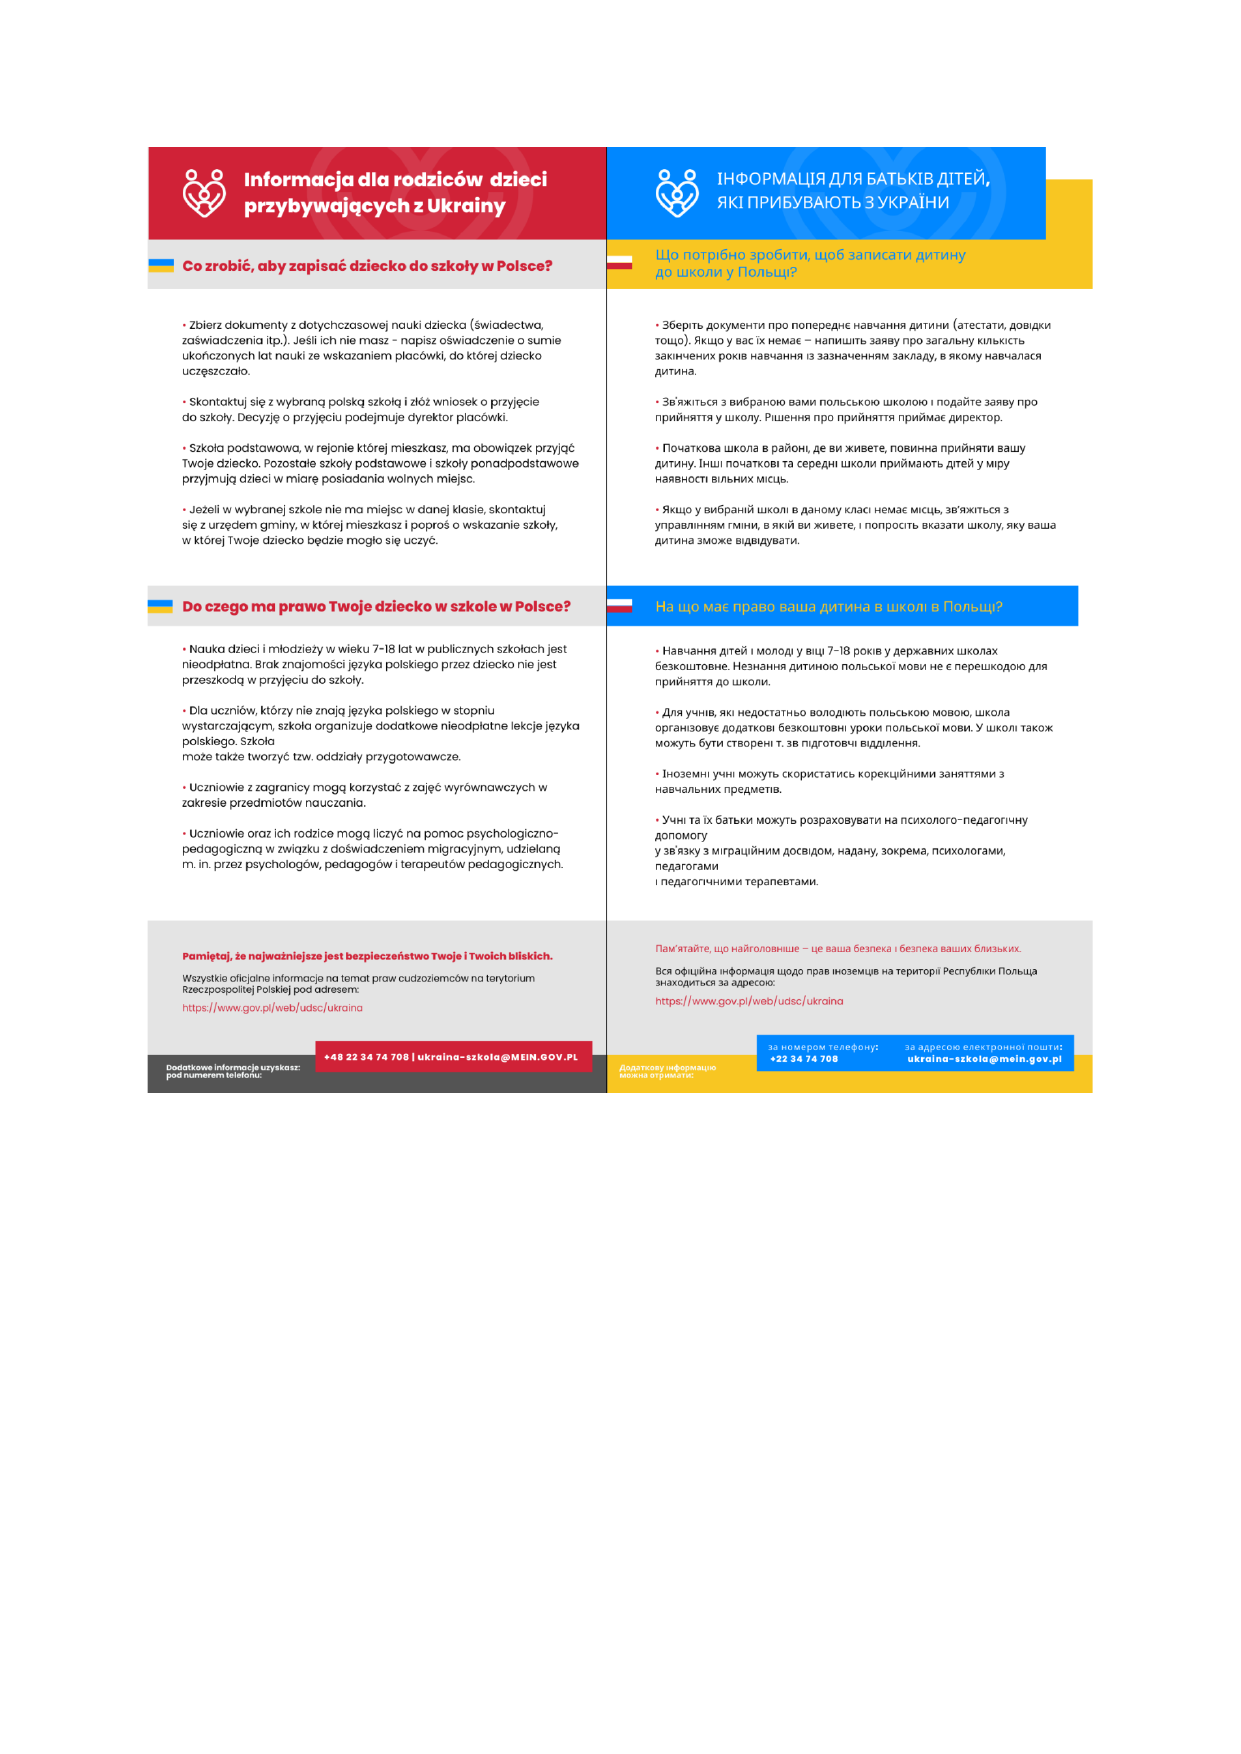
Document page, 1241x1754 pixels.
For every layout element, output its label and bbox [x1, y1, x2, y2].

picture [147, 147, 1093, 1093]
